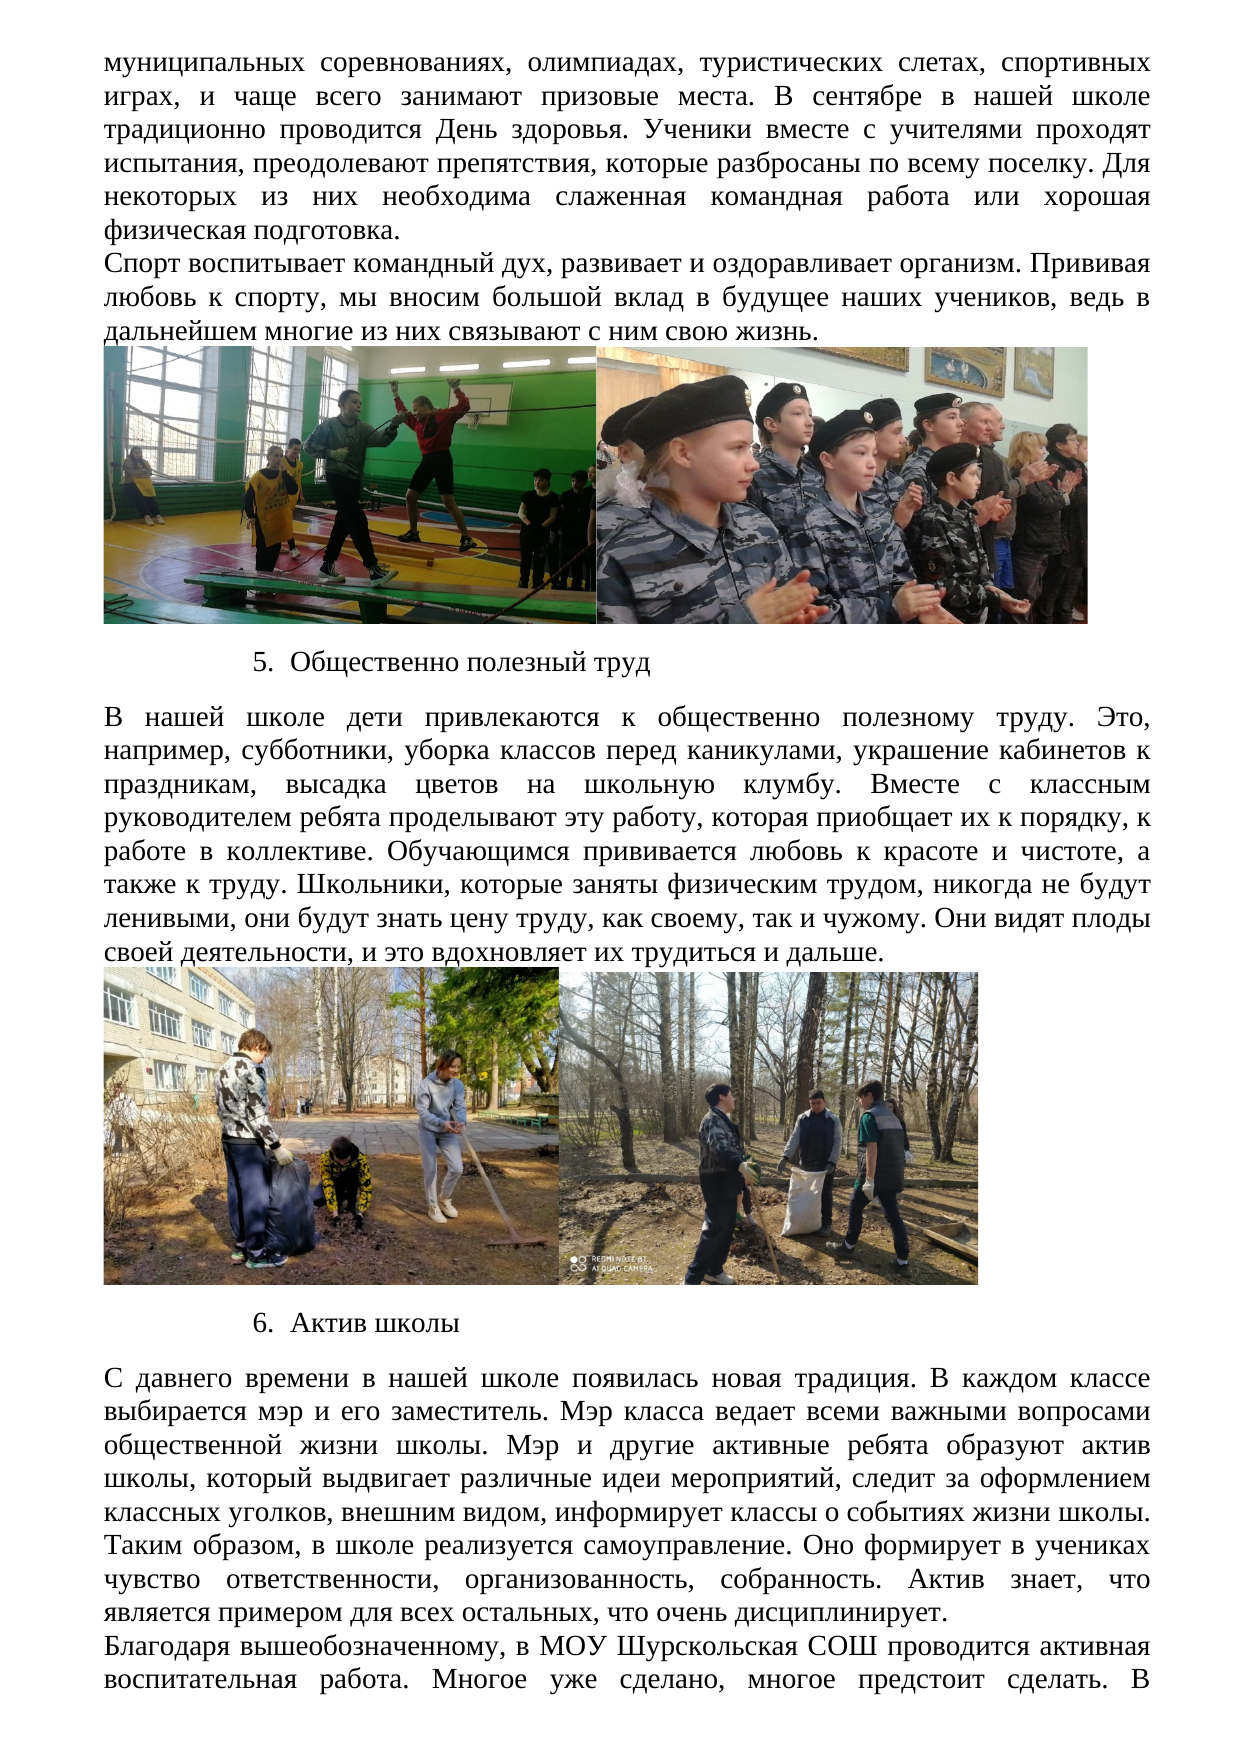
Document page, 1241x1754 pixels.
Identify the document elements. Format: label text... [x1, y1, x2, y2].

text Спорт воспитывает командный дух, развивает и оздоравливает организм. Прививая любовь к спорту, мы вносим большой вклад в будущее наших учеников, ведь в дальнейшем многие из них связывают с ним свою жизнь. [103, 246, 1152, 346]
picture [103, 346, 1088, 624]
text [103, 44, 1152, 246]
list Общественно полезный труд [252, 644, 1152, 678]
text В нашей школе дети привлекаются к общественно полезному труду. Это, например, субботники, уборка классов перед каникулами, украшение кабинетов к праздникам, высадка цветов на школьную клумбу. Вместе с классным руководителем ребята проделывают эту работу, которая приобщает их к порядку, к работе в коллективе. Обучающимся прививается любовь к красоте и чистоте, а также к труду. Школьники, которые заняты физическим трудом, никогда не будут ленивыми, они будут знать цену труду, как своему, так и чужому. Они видят плоды своей деятельности, и это вдохновляет их трудиться и дальше. [103, 699, 1152, 967]
picture [103, 967, 979, 1285]
text С давнего времени в нашей школе появилась новая традиция. В каждом классе выбирается мэр и его заместитель. Мэр класса ведает всеми важными вопросами общественной жизни школы. Мэр и другие активные ребята образуют актив школы, который выдвигает различные идеи мероприятий, следит за оформлением классных уголков, внешним видом, информирует классы о событиях жизни школы. Таким образом, в школе реализуется самоуправление. Оно формирует в учениках чувство ответственности, организованность, собранность. Актив знает, что является примером для всех остальных, что очень дисциплинирует. [103, 1360, 1152, 1628]
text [103, 1628, 1152, 1695]
list Актив школы [252, 1305, 1152, 1339]
